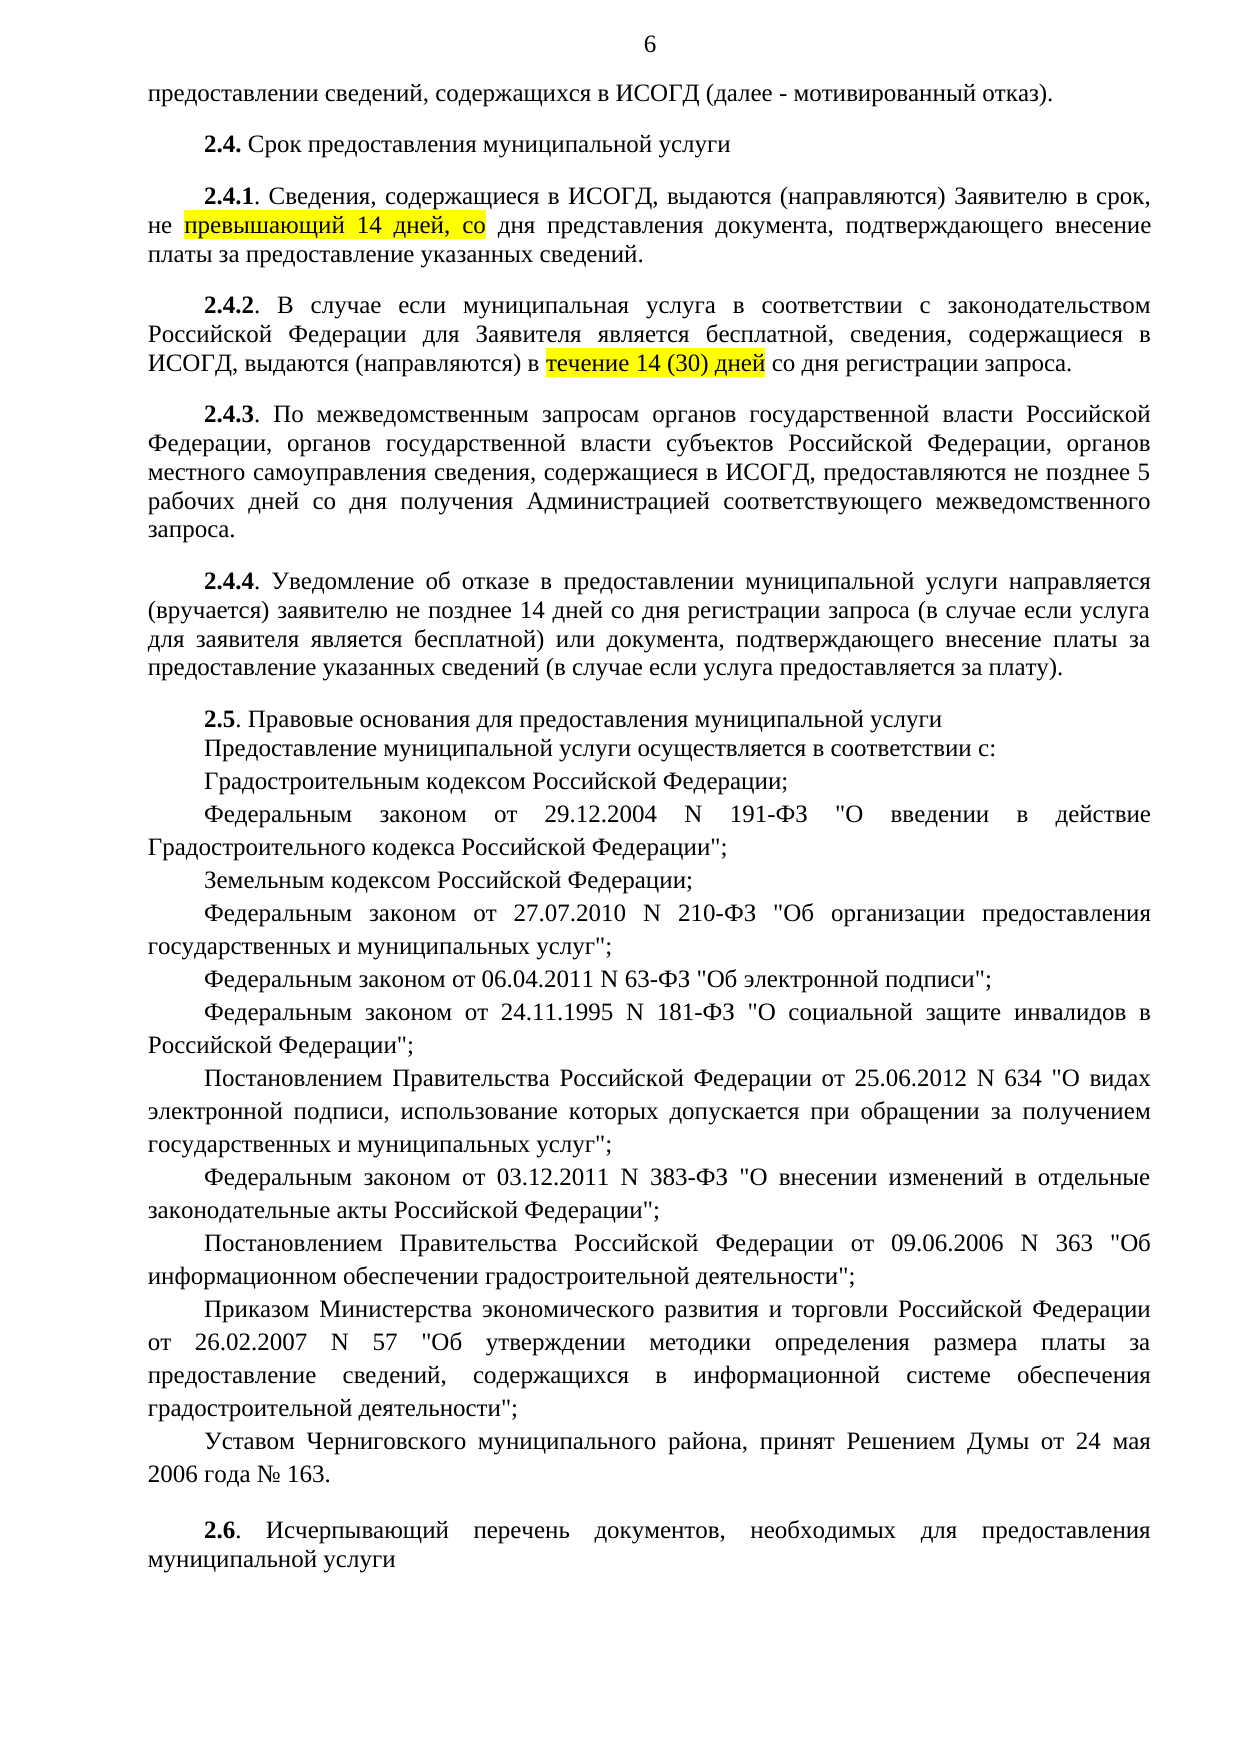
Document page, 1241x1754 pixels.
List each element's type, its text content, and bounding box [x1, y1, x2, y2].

text Предоставление муниципальной услуги осуществляется в соответствии с: [148, 733, 1152, 762]
text 2.4. Срок предоставления муниципальной услуги [148, 129, 1152, 158]
text Постановлением Правительства Российской Федерации от 09.06.2006 N 363 "Об информационном обеспечении градостроительной деятельности"; [148, 1228, 1152, 1290]
text 2.5. Правовые основания для предоставления муниципальной услуги [148, 704, 1152, 733]
text Федеральным законом от 24.11.1995 N 181-ФЗ "О социальной защите инвалидов в Российской Федерации"; [148, 997, 1152, 1059]
text Постановлением Правительства Российской Федерации от 25.06.2012 N 634 "О видах электронной подписи, использование которых допускается при обращении за получением государственных и муниципальных услуг"; [148, 1063, 1152, 1158]
text Федеральным законом от 27.07.2010 N 210-ФЗ "Об организации предоставления государственных и муниципальных услуг"; [148, 898, 1152, 960]
text Приказом Министерства экономического развития и торговли Российской Федерации от 26.02.2007 N 57 "Об утверждении методики определения размера платы за предоставление сведений, содержащихся в информационной системе обеспечения градостроительной деятельности"; [148, 1294, 1152, 1422]
text 2.4.1. Сведения, содержащиеся в ИСОГД, выдаются (направляются) Заявителю в срок, не превышающий 14 дней, со дня представления документа, подтверждающего внесение платы за предоставление указанных сведений. [148, 181, 1152, 267]
text Федеральным законом от 06.04.2011 N 63-ФЗ "Об электронной подписи"; [148, 964, 1152, 993]
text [148, 78, 1152, 107]
text 2.4.4. Уведомление об отказе в предоставлении муниципальной услуги направляется (вручается) заявителю не позднее 14 дней со дня регистрации запроса (в случае если услуга для заявителя является бесплатной) или документа, подтверждающего внесение платы за предоставление указанных сведений (в случае если услуга предоставляется за плату). [148, 566, 1152, 681]
text Градостроительным кодексом Российской Федерации; [148, 766, 1152, 795]
text Федеральным законом от 03.12.2011 N 383-ФЗ "О внесении изменений в отдельные законодательные акты Российской Федерации"; [148, 1162, 1152, 1224]
text Уставом Черниговского муниципального района, принят Решением Думы от 24 мая 2006 года № 163. [148, 1426, 1152, 1488]
text 2.4.2. В случае если муниципальная услуга в соответствии с законодательством Российской Федерации для Заявителя является бесплатной, сведения, содержащиеся в ИСОГД, выдаются (направляются) в течение 14 (30) дней со дня регистрации запроса. [148, 290, 1152, 377]
text 2.6. Исчерпывающий перечень документов, необходимых для предоставления муниципальной услуги [148, 1515, 1152, 1573]
text 2.4.3. По межведомственным запросам органов государственной власти Российской Федерации, органов государственной власти субъектов Российской Федерации, органов местного самоуправления сведения, содержащиеся в ИСОГД, предоставляются не позднее 5 рабочих дней со дня получения Администрацией соответствующего межведомственного запроса. [148, 399, 1152, 543]
text Земельным кодексом Российской Федерации; [148, 865, 1152, 894]
text Федеральным законом от 29.12.2004 N 191-ФЗ "О введении в действие Градостроительного кодекса Российской Федерации"; [148, 799, 1152, 861]
